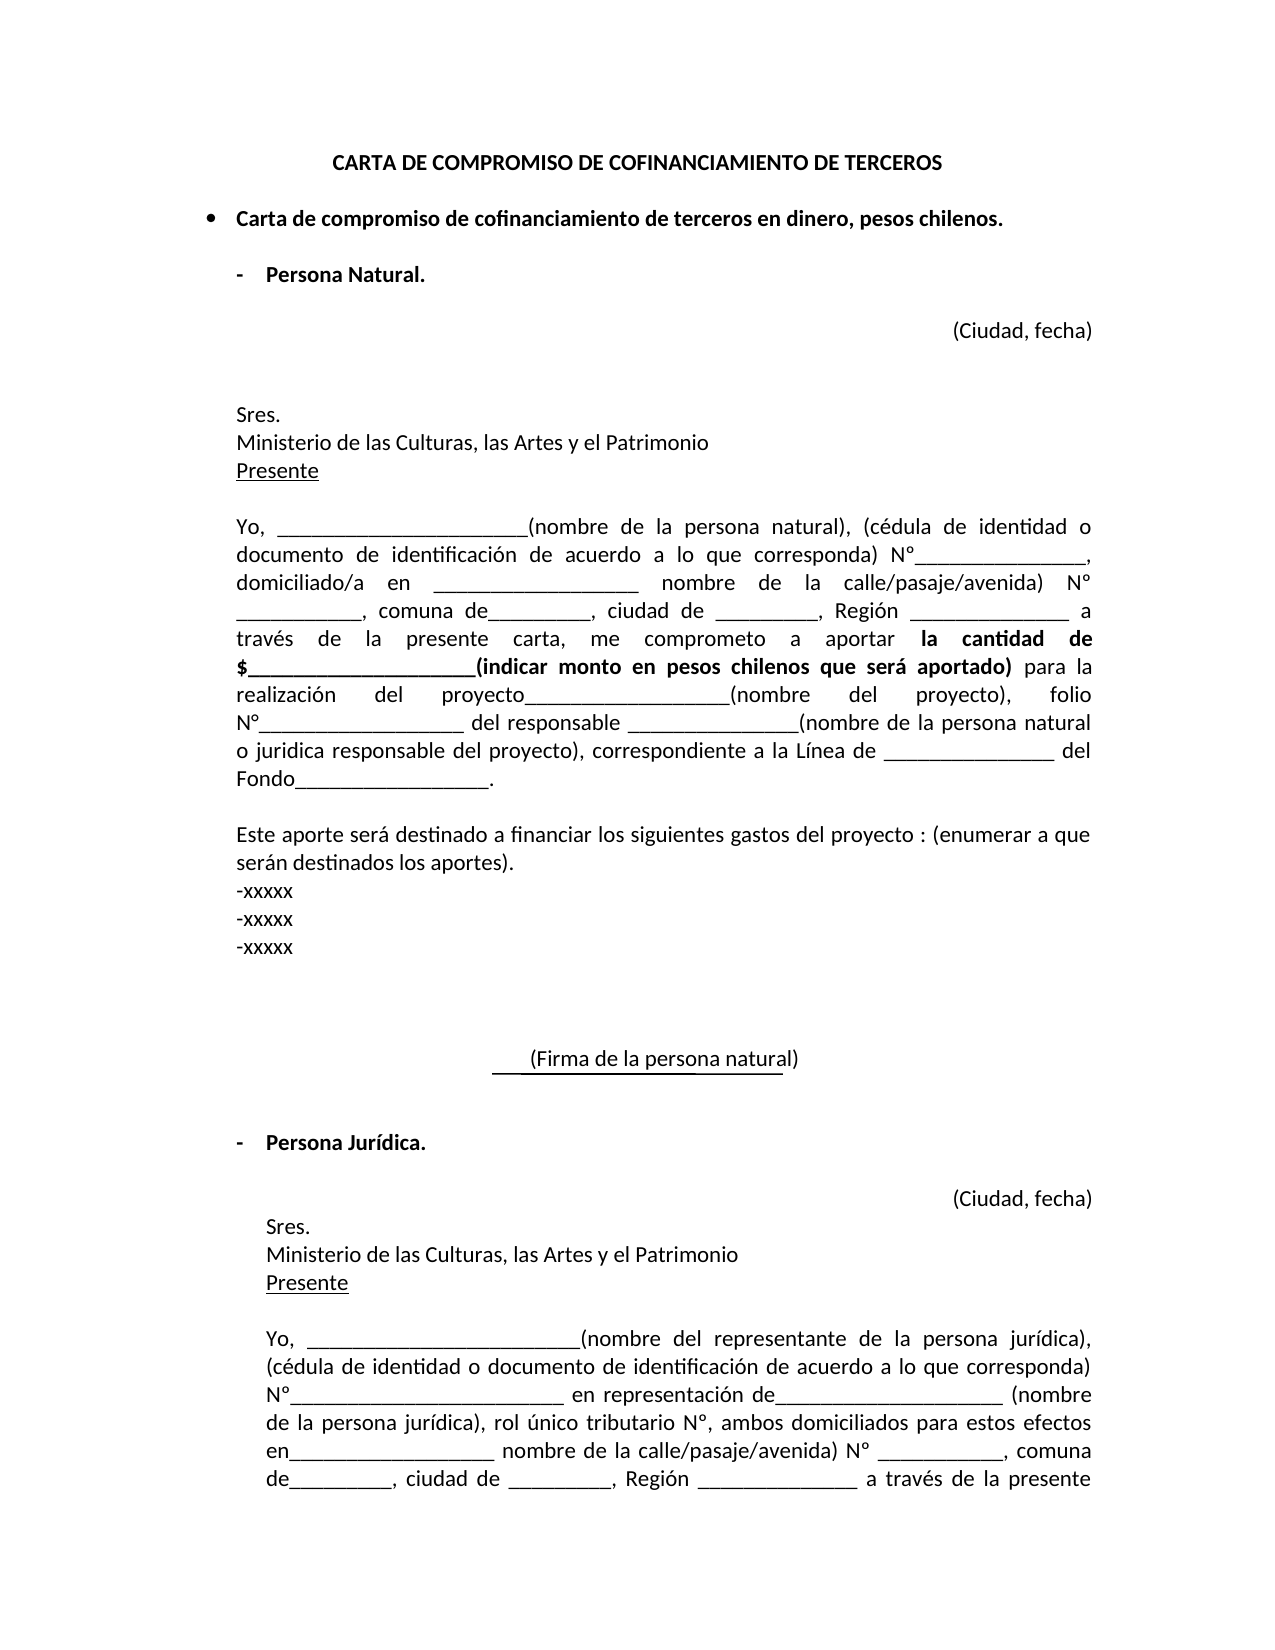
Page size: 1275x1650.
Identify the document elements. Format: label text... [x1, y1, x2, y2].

text Ministerio de las Culturas, las Artes y el Patrimonio [266, 1240, 1093, 1268]
text (Ciudad, fecha) [236, 1184, 1093, 1212]
text Sres. [266, 1212, 1093, 1240]
text Ministerio de las Culturas, las Artes y el Patrimonio [236, 428, 1093, 456]
text Este aporte será destinado a financiar los siguientes gastos del proyecto : (enumerar a que serán destinados los aportes). [236, 820, 1093, 876]
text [266, 1324, 1093, 1493]
text Yo, ______________________(nombre de la persona natural), (cédula de identidad o documento de identificación de acuerdo a lo que corresponda) Nº_______________, domiciliado/a en __________________ nombre de la calle/pasaje/avenida) Nº ___________, comuna de_________, ciudad de _________, Región ______________ a través de la presente carta, me comprometo a aportar la cantidad de $____________________(indicar monto en pesos chilenos que será aportado) para la realización del proyecto__________________(nombre del proyecto), folio N°__________________ del responsable _______________(nombre de la persona natural o juridica responsable del proyecto), correspondiente a la Línea de _______________ del Fondo_________________. [236, 512, 1093, 792]
text -xxxxx [236, 876, 1093, 904]
text (Firma de la persona natural) [236, 1044, 1093, 1072]
list Persona Jurídica. [236, 1128, 1093, 1156]
text CARTA DE COMPROMISO DE COFINANCIAMIENTO DE TERCEROS [177, 148, 1098, 176]
list Persona Natural. [236, 260, 1098, 288]
text (Ciudad, fecha) [236, 316, 1093, 344]
list Carta de compromiso de cofinanciamiento de terceros en dinero, pesos chilenos. [207, 204, 1098, 232]
text -xxxxx [236, 932, 1093, 960]
text -xxxxx [236, 904, 1093, 932]
text Sres. [236, 400, 1093, 428]
text Presente [236, 456, 1093, 484]
text Presente [266, 1268, 1093, 1296]
